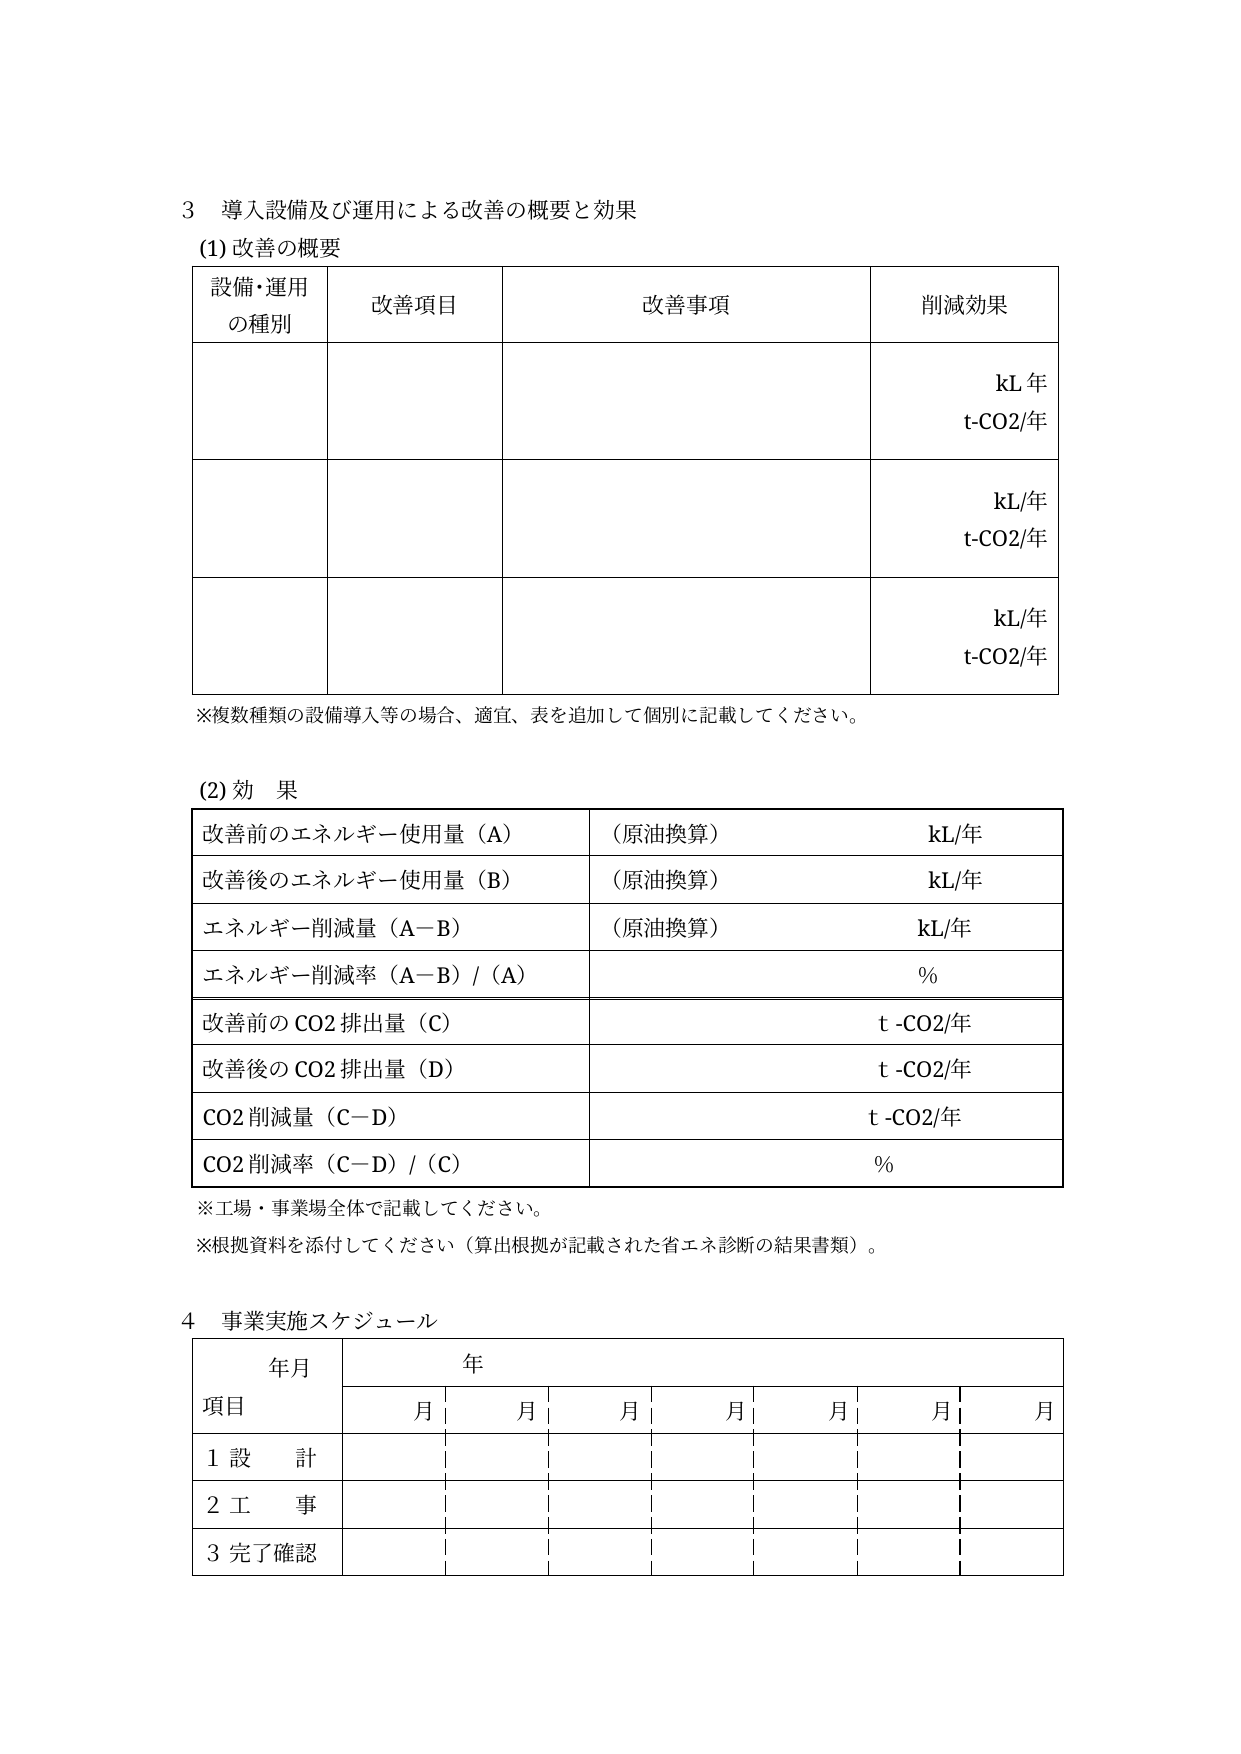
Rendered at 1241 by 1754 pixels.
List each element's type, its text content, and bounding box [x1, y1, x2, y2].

table_cell [445, 1529, 548, 1575]
table_cell [548, 1481, 651, 1527]
table_cell ｔ-CO2/年 [590, 1000, 1062, 1044]
table_cell [651, 1529, 754, 1575]
table_cell [754, 1434, 857, 1480]
table_cell [328, 578, 502, 694]
table_cell [960, 1529, 1063, 1575]
table_cell [328, 343, 502, 459]
table_cell 改善前のCO2排出量（C） [193, 1000, 589, 1044]
table_cell [343, 1481, 445, 1527]
table_cell [857, 1481, 960, 1527]
table_cell [503, 343, 870, 459]
table_cell ｔ-CO2/年 [590, 1045, 1062, 1092]
table_cell [754, 1481, 857, 1527]
table_header 設備･運用 の種別 [193, 267, 327, 342]
table_cell [857, 1529, 960, 1575]
table_cell １ 設 計 [193, 1434, 342, 1480]
table_cell [445, 1481, 548, 1527]
table_cell [445, 1434, 548, 1480]
table_header 改善前のエネルギー使用量（A） [193, 810, 589, 855]
table_cell CO2削減率（C－D）/（C） [193, 1140, 589, 1186]
table_cell 月 [754, 1387, 857, 1433]
text ※根拠資料を添付してください（算出根拠が記載された省エネ診断の結果書類）。 [177, 1226, 1063, 1263]
text (2) 効 果 [177, 770, 1063, 808]
table_cell 月 [651, 1387, 754, 1433]
table_cell （原油換算） kL/年 [590, 856, 1062, 902]
text ※複数種類の設備導入等の場合、適宜、表を追加して個別に記載してください。 [177, 695, 1063, 733]
table_cell [651, 1481, 754, 1527]
table_cell CO2削減量（C－D） [193, 1093, 589, 1139]
table_header 削減効果 [871, 267, 1058, 342]
table_cell [193, 460, 327, 577]
table_cell [193, 343, 327, 459]
table_cell ２ 工 事 [193, 1481, 342, 1527]
table_cell [343, 1434, 445, 1480]
table_cell 月 [445, 1387, 548, 1433]
text ※工場・事業場全体で記載してください。 [177, 1188, 1063, 1226]
table_cell kL年 t-CO2/年 [871, 343, 1058, 459]
table_header （原油換算） kL/年 [590, 810, 1062, 855]
text ４ 事業実施スケジュール [177, 1301, 1063, 1338]
table_cell ％ [590, 951, 1062, 997]
table_header 改善事項 [503, 267, 870, 342]
table_cell 改善後のエネルギー使用量（B） [193, 856, 589, 902]
text (1) 改善の概要 [177, 228, 1063, 266]
table_cell [328, 460, 502, 577]
table_cell [503, 460, 870, 577]
table_cell ％ [590, 1140, 1062, 1186]
table_cell ｔ-CO2/年 [590, 1093, 1062, 1139]
table_cell [960, 1481, 1063, 1527]
table_cell ３ 完了確認 [193, 1529, 342, 1575]
table_cell [503, 578, 870, 694]
table_header 年 [343, 1339, 1063, 1386]
table_cell [857, 1434, 960, 1480]
table_cell [754, 1529, 857, 1575]
table_cell エネルギー削減率（A－B）/（A） [193, 951, 589, 997]
table_cell エネルギー削減量（A－B） [193, 904, 589, 950]
table_cell [548, 1434, 651, 1480]
table_cell 月 [960, 1387, 1063, 1433]
table_cell 月 [548, 1387, 651, 1433]
table_header 改善項目 [328, 267, 502, 342]
table_cell [193, 578, 327, 694]
table_cell 月 [343, 1387, 445, 1433]
table_cell 月 [857, 1387, 960, 1433]
table_cell kL/年 t-CO2/年 [871, 460, 1058, 577]
table_cell [651, 1434, 754, 1480]
table_cell （原油換算） kL/年 [590, 904, 1062, 950]
table_cell 改善後のCO2排出量（D） [193, 1045, 589, 1092]
table_header 年月 項目 [193, 1339, 342, 1433]
table_cell [343, 1529, 445, 1575]
table_cell kL/年 t-CO2/年 [871, 578, 1058, 694]
table_cell [960, 1434, 1063, 1480]
text ３ 導入設備及び運用による改善の概要と効果 [177, 191, 1063, 228]
table_cell [548, 1529, 651, 1575]
